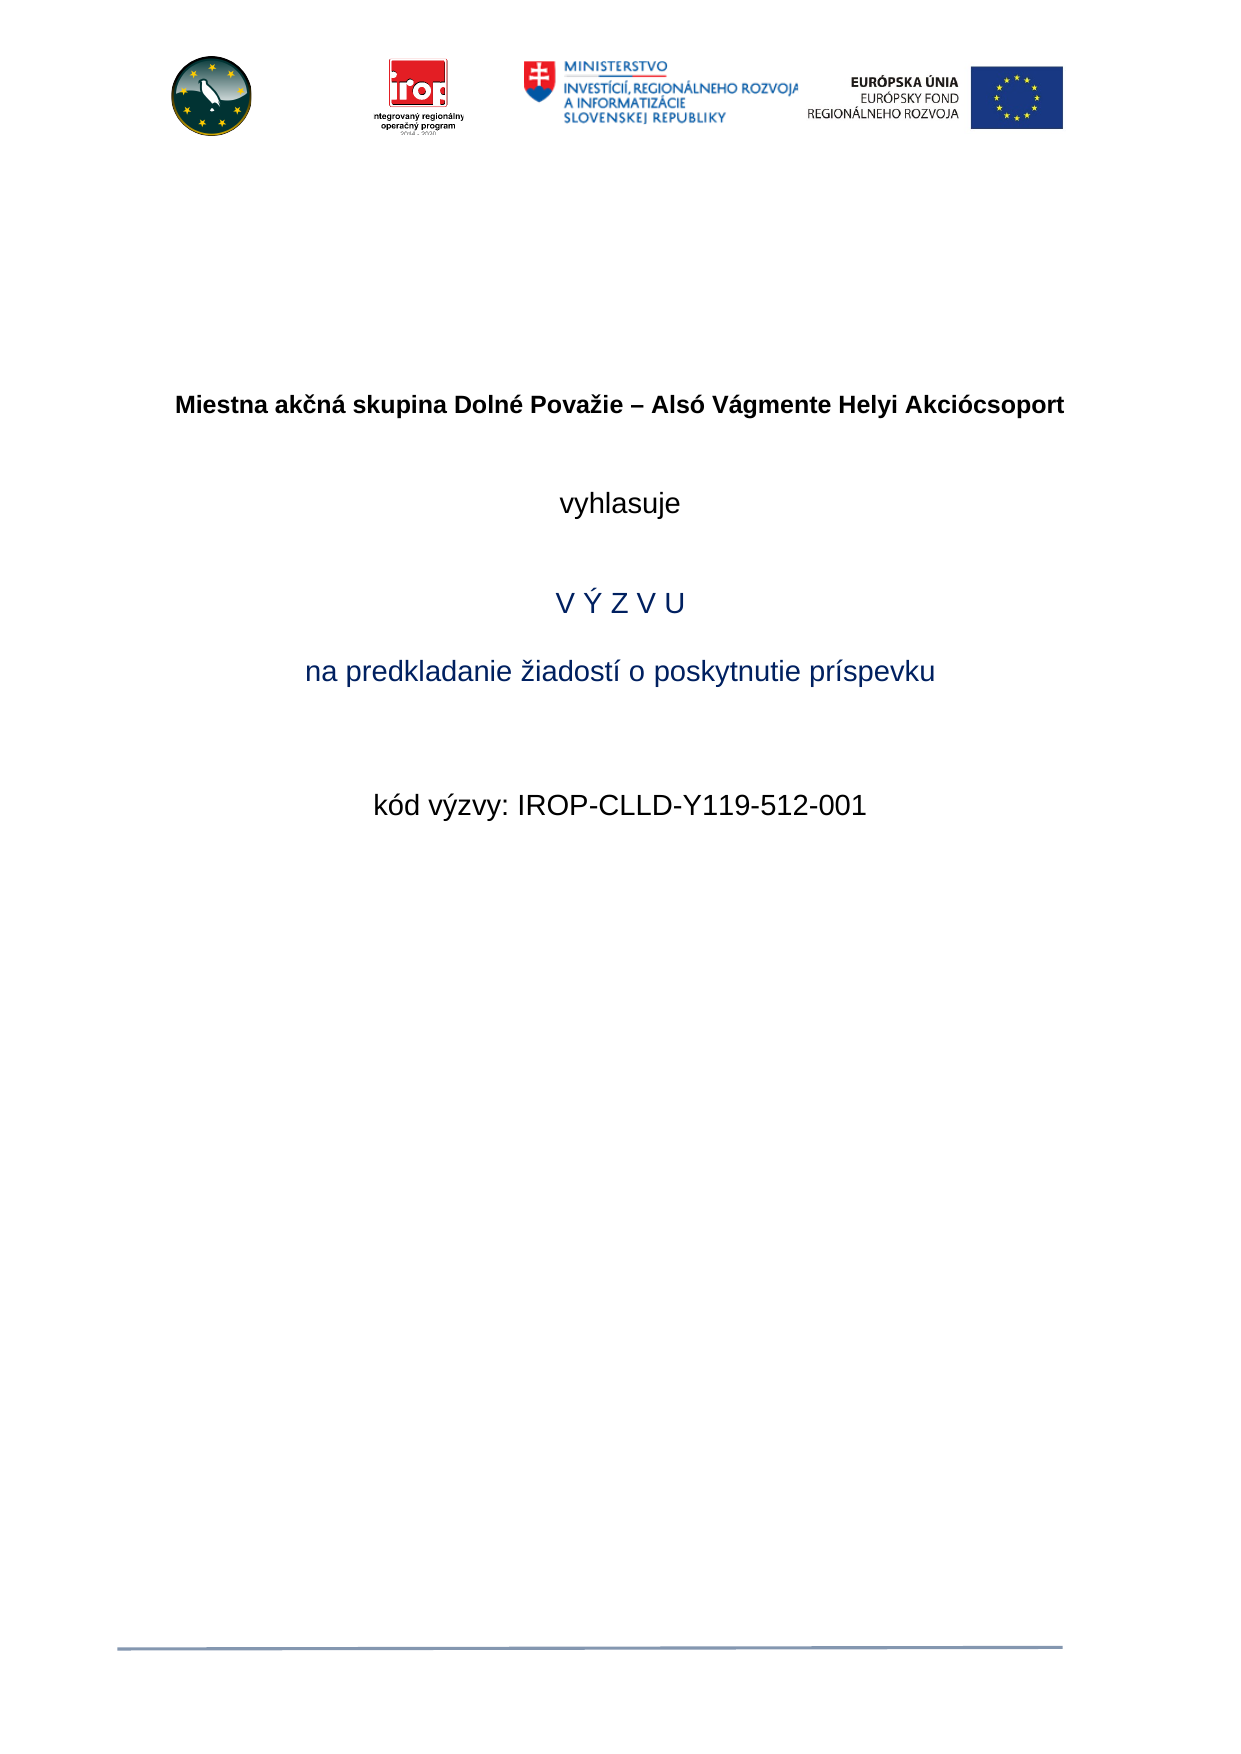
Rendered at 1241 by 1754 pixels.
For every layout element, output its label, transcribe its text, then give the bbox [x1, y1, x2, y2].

text kód výzvy: IROP-CLLD-Y119-512-001 [118, 788, 1122, 821]
text vyhlasuje [118, 486, 1122, 519]
text V Ý Z V U [118, 587, 1122, 620]
text na predkladanie žiadostí o poskytnutie príspevku [118, 654, 1122, 687]
picture [800, 61, 1066, 133]
text Miestna akčná skupina Dolné Považie – Alsó Vágmente Helyi Akciócsoport [118, 390, 1122, 419]
picture [372, 58, 463, 134]
picture [171, 56, 252, 136]
picture [523, 61, 798, 124]
